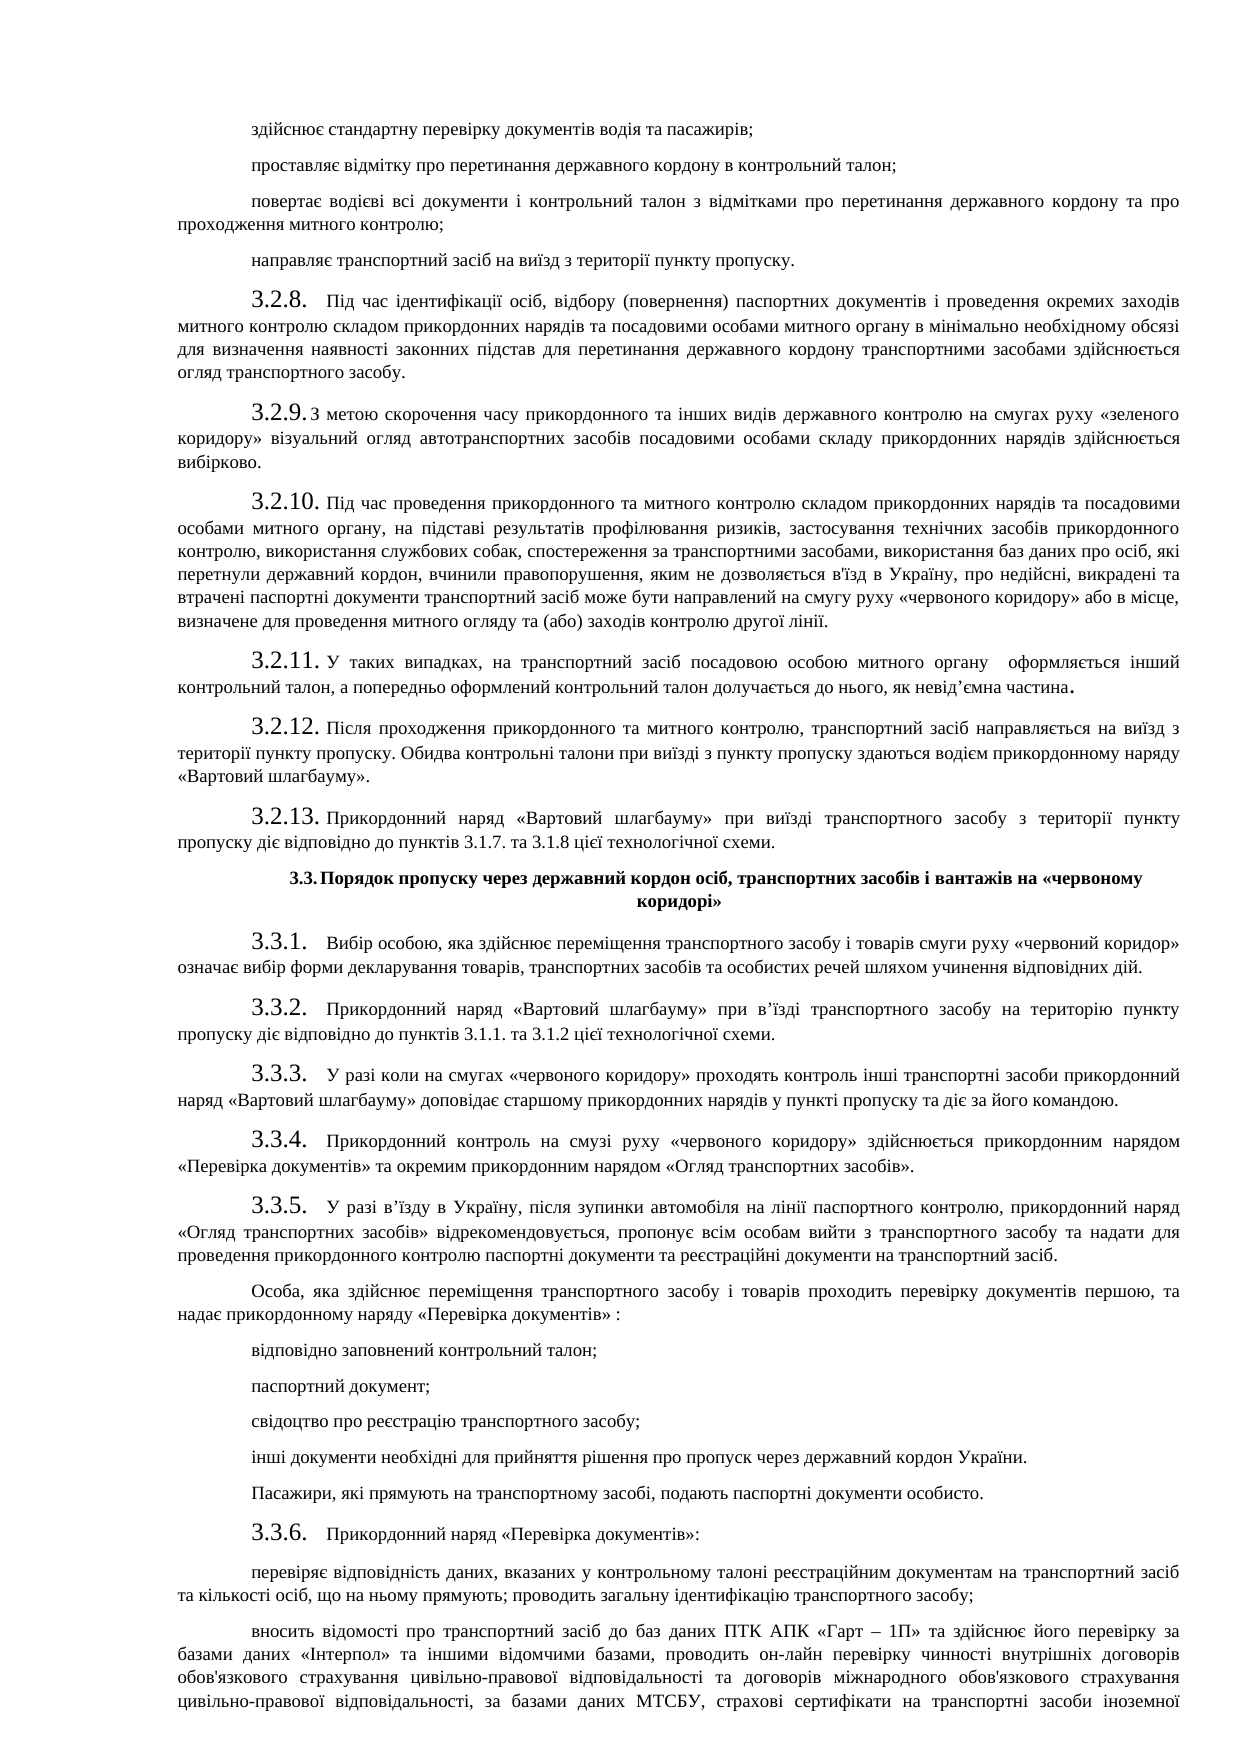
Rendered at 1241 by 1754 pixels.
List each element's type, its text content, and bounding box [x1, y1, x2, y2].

list Під час проведення прикордонного та митного контролю складом прикордонних нарядів та посадовими особами митного органу, на підставі результатів профілювання ризиків, застосування технічних засобів прикордонного контролю, використання службових собак, спостереження за транспортними засобами, використання баз даних про осіб, які перетнули державний кордон, вчинили правопорушення, яким не дозволяється в'їзд в Україну, про недійсні, викрадені та втрачені паспортні документи транспортний засіб може бути направлений на смугу руху «червоного коридору» або в місце, визначене для проведення митного огляду та (або) заходів контролю другої лінії. [177, 486, 1181, 631]
list Прикордонний наряд «Вартовий шлагбауму» при в’їзді транспортного засобу на територію пункту пропуску діє відповідно до пунктів 3.1.1. та 3.1.2 цієї технологічної схеми. [177, 992, 1181, 1044]
text паспортний документ; [177, 1374, 1181, 1396]
list У разі коли на смугах «червоного коридору» проходять контроль інші транспортні засоби прикордонний наряд «Вартовий шлагбауму» доповідає старшому прикордонних нарядів у пункті пропуску та діє за його командою. [177, 1058, 1181, 1110]
list Вибір особою, яка здійснює переміщення транспортного засобу і товарів смуги руху «червоний коридор» означає вибір форми декларування товарів, транспортних засобів та особистих речей шляхом учинення відповідних дій. [177, 926, 1181, 978]
list Прикордонний наряд «Вартовий шлагбауму» при виїзді транспортного засобу з території пункту пропуску діє відповідно до пунктів 3.1.7. та 3.1.8 цієї технологічної схеми. [177, 801, 1181, 853]
list У таких випадках, на транспортний засіб посадовою особою митного органу оформляється інший контрольний талон, а попередньо оформлений контрольний талон долучається до нього, як невід’ємна частина. [177, 645, 1181, 697]
text повертає водієві всі документи і контрольний талон з відмітками про перетинання державного кордону та про проходження митного контролю; [177, 189, 1181, 234]
text проставляє відмітку про перетинання державного кордону в контрольний талон; [177, 154, 1181, 175]
list Прикордонний наряд «Перевірка документів»: [177, 1517, 1181, 1546]
text Особа, яка здійснює переміщення транспортного засобу і товарів проходить перевірку документів першою, та надає прикордонному наряду «Перевірка документів» : [177, 1280, 1181, 1325]
text інші документи необхідні для прийняття рішення про пропуск через державний кордон України. [177, 1446, 1181, 1468]
text здійснює стандартну перевірку документів водія та пасажирів; [177, 118, 1181, 140]
list З метою скорочення часу прикордонного та інших видів державного контролю на смугах руху «зеленого коридору» візуальний огляд автотранспортних засобів посадовими особами складу прикордонних нарядів здійснюється вибірково. [177, 397, 1181, 472]
list Прикордонний контроль на смузі руху «червоного коридору» здійснюється прикордонним нарядом «Перевірка документів» та окремим прикордонним нарядом «Огляд транспортних засобів». [177, 1124, 1181, 1176]
list Під час ідентифікації осіб, відбору (повернення) паспортних документів і проведення окремих заходів митного контролю складом прикордонних нарядів та посадовими особами митного органу в мінімально необхідному обсязі для визначення наявності законних підстав для перетинання державного кордону транспортними засобами здійснюється огляд транспортного засобу. [177, 284, 1181, 383]
text перевіряє відповідність даних, вказаних у контрольному талоні реєстраційним документам на транспортний засіб та кількості осіб, що на ньому прямують; проводить загальну ідентифікацію транспортного засобу; [177, 1561, 1181, 1606]
text Пасажири, які прямують на транспортному засобі, подають паспортні документи особисто. [177, 1482, 1181, 1503]
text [177, 1620, 1181, 1711]
list Порядок пропуску через державний кордон осіб, транспортних засобів і вантажів на «червоному коридорі» [177, 867, 1181, 912]
list Після проходження прикордонного та митного контролю, транспортний засіб направляється на виїзд з території пункту пропуску. Обидва контрольні талони при виїзді з пункту пропуску здаються водієм прикордонному наряду «Вартовий шлагбауму». [177, 711, 1181, 787]
text свідоцтво про реєстрацію транспортного засобу; [177, 1410, 1181, 1432]
text відповідно заповнений контрольний талон; [177, 1339, 1181, 1360]
list У разі в’їзду в Україну, після зупинки автомобіля на лінії паспортного контролю, прикордонний наряд «Огляд транспортних засобів» відрекомендовується, пропонує всім особам вийти з транспортного засобу та надати для проведення прикордонного контролю паспортні документи та реєстраційні документи на транспортний засіб. [177, 1191, 1181, 1266]
text направляє транспортний засіб на виїзд з території пункту пропуску. [177, 248, 1181, 270]
